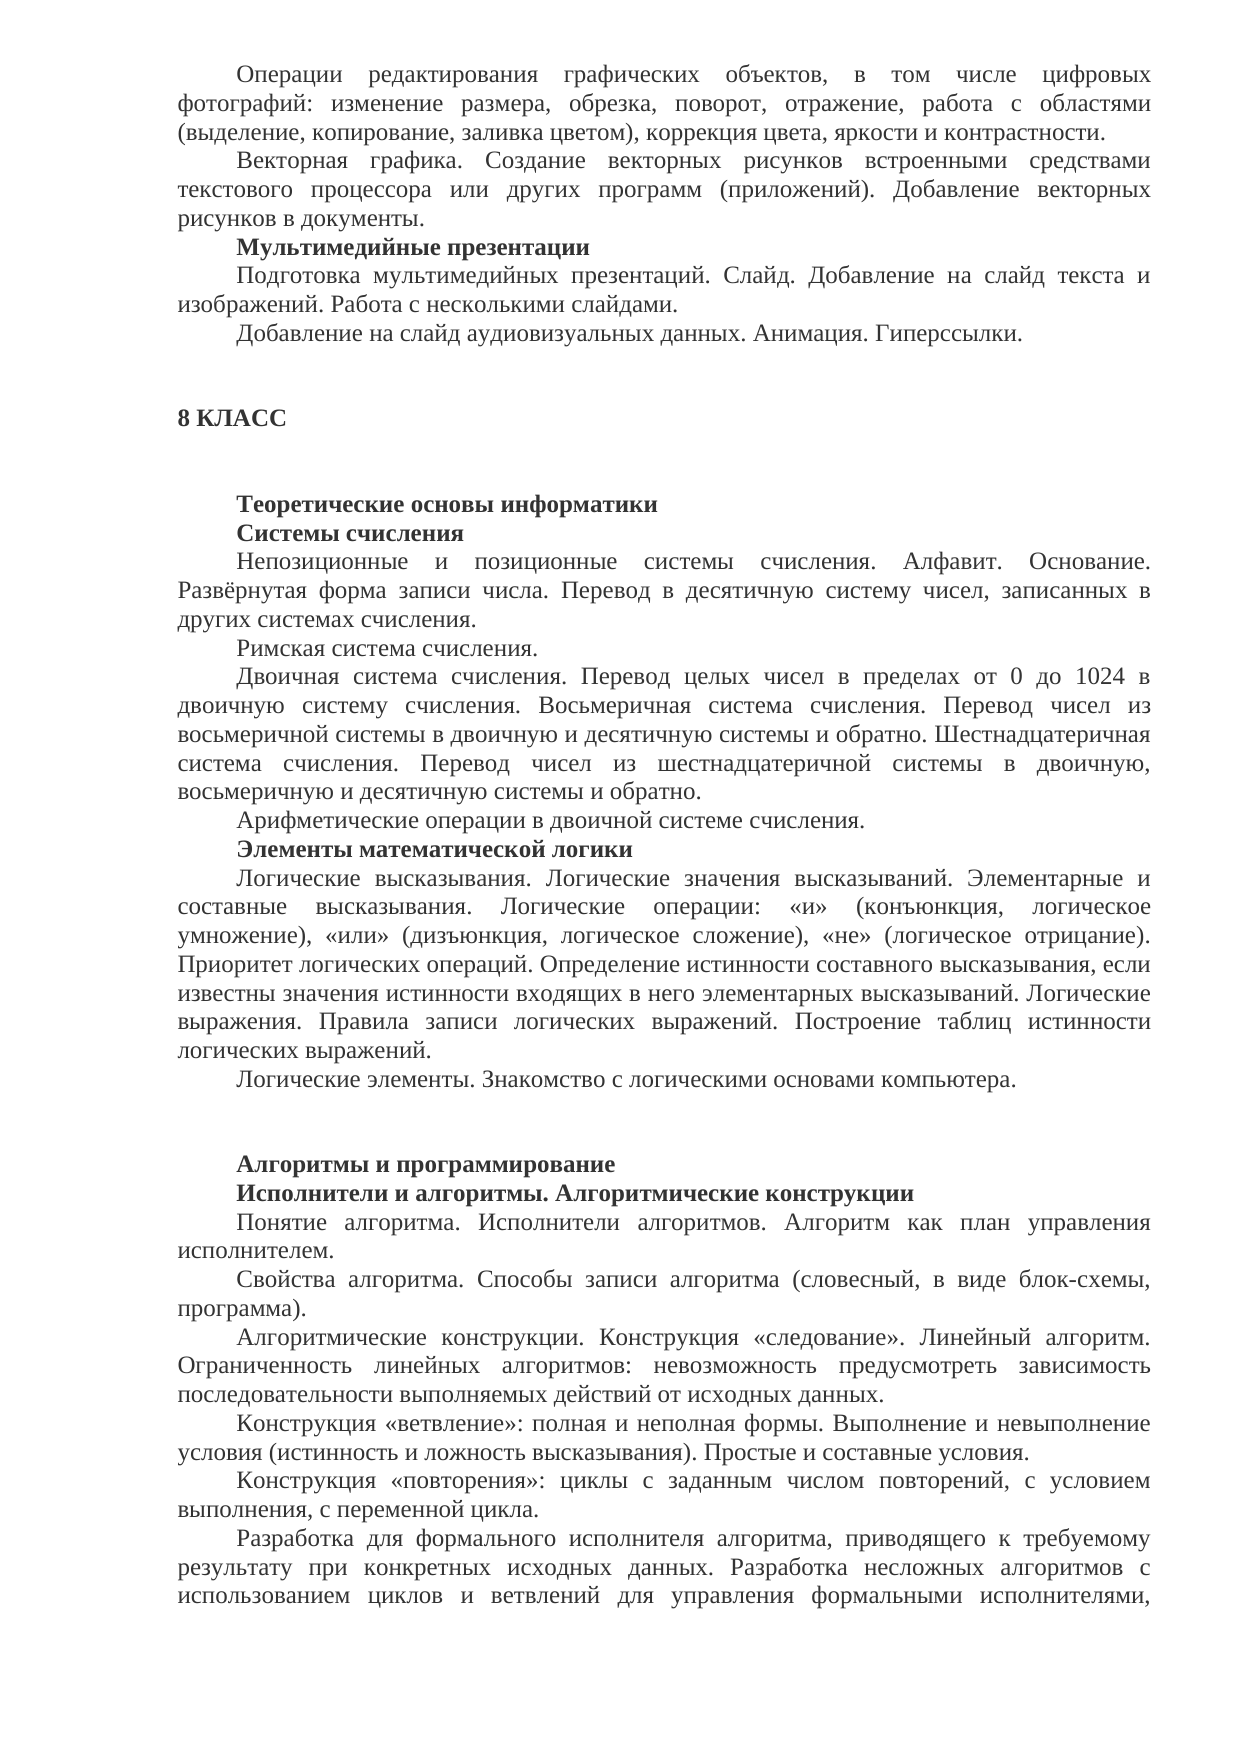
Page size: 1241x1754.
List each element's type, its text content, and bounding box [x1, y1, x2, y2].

text Системы счисления [177, 518, 1152, 546]
text Алгоритмические конструкции. Конструкция «следование». Линейный алгоритм. Ограниченность линейных алгоритмов: невозможность предусмотреть зависимость последовательности выполняемых действий от исходных данных. [177, 1322, 1152, 1408]
text Логические высказывания. Логические значения высказываний. Элементарные и составные высказывания. Логические операции: «и» (конъюнкция, логическое умножение), «или» (дизъюнкция, логическое сложение), «не» (логическое отрицание). Приоритет логических операций. Определение истинности составного высказывания, если известны значения истинности входящих в него элементарных высказываний. Логические выражения. Правила записи логических выражений. Построение таблиц истинности логических выражений. [177, 863, 1152, 1064]
text Алгоритмы и программирование [177, 1149, 1152, 1178]
text Операции редактирования графических объектов, в том числе цифровых фотографий: изменение размера, обрезка, поворот, отражение, работа с областями (выделение, копирование, заливка цветом), коррекция цвета, яркости и контрастности. [177, 59, 1152, 145]
text 8 КЛАСС [177, 403, 1152, 432]
text Мультимедийные презентации [177, 232, 1152, 260]
text Подготовка мультимедийных презентаций. Слайд. Добавление на слайд текста и изображений. Работа с несколькими слайдами. [177, 260, 1152, 318]
text Непозиционные и позиционные системы счисления. Алфавит. Основание. Развёрнутая форма записи числа. Перевод в десятичную систему чисел, записанных в других системах счисления. [177, 546, 1152, 633]
text Теоретические основы информатики [177, 489, 1152, 518]
text Логические элементы. Знакомство с логическими основами компьютера. [177, 1064, 1152, 1093]
text Добавление на слайд аудиовизуальных данных. Анимация. Гиперссылки. [177, 318, 1152, 347]
text Арифметические операции в двоичной системе счисления. [177, 805, 1152, 834]
text Понятие алгоритма. Исполнители алгоритмов. Алгоритм как план управления исполнителем. [177, 1207, 1152, 1264]
text Конструкция «ветвление»: полная и неполная формы. Выполнение и невыполнение условия (истинность и ложность высказывания). Простые и составные условия. [177, 1408, 1152, 1466]
text Элементы математической логики [177, 834, 1152, 863]
text Исполнители и алгоритмы. Алгоритмические конструкции [177, 1178, 1152, 1207]
text Двоичная система счисления. Перевод целых чисел в пределах от 0 до 1024 в двоичную систему счисления. Восьмеричная система счисления. Перевод чисел из восьмеричной системы в двоичную и десятичную системы и обратно. Шестнадцатеричная система счисления. Перевод чисел из шестнадцатеричной системы в двоичную, восьмеричную и десятичную системы и обратно. [177, 661, 1152, 805]
text Векторная графика. Создание векторных рисунков встроенными средствами текстового процессора или других программ (приложений). Добавление векторных рисунков в документы. [177, 145, 1152, 232]
text Свойства алгоритма. Способы записи алгоритма (словесный, в виде блок-схемы, программа). [177, 1264, 1152, 1322]
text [177, 1523, 1152, 1609]
text Конструкция «повторения»: циклы с заданным числом повторений, с условием выполнения, с переменной цикла. [177, 1466, 1152, 1523]
text Римская система счисления. [177, 633, 1152, 661]
